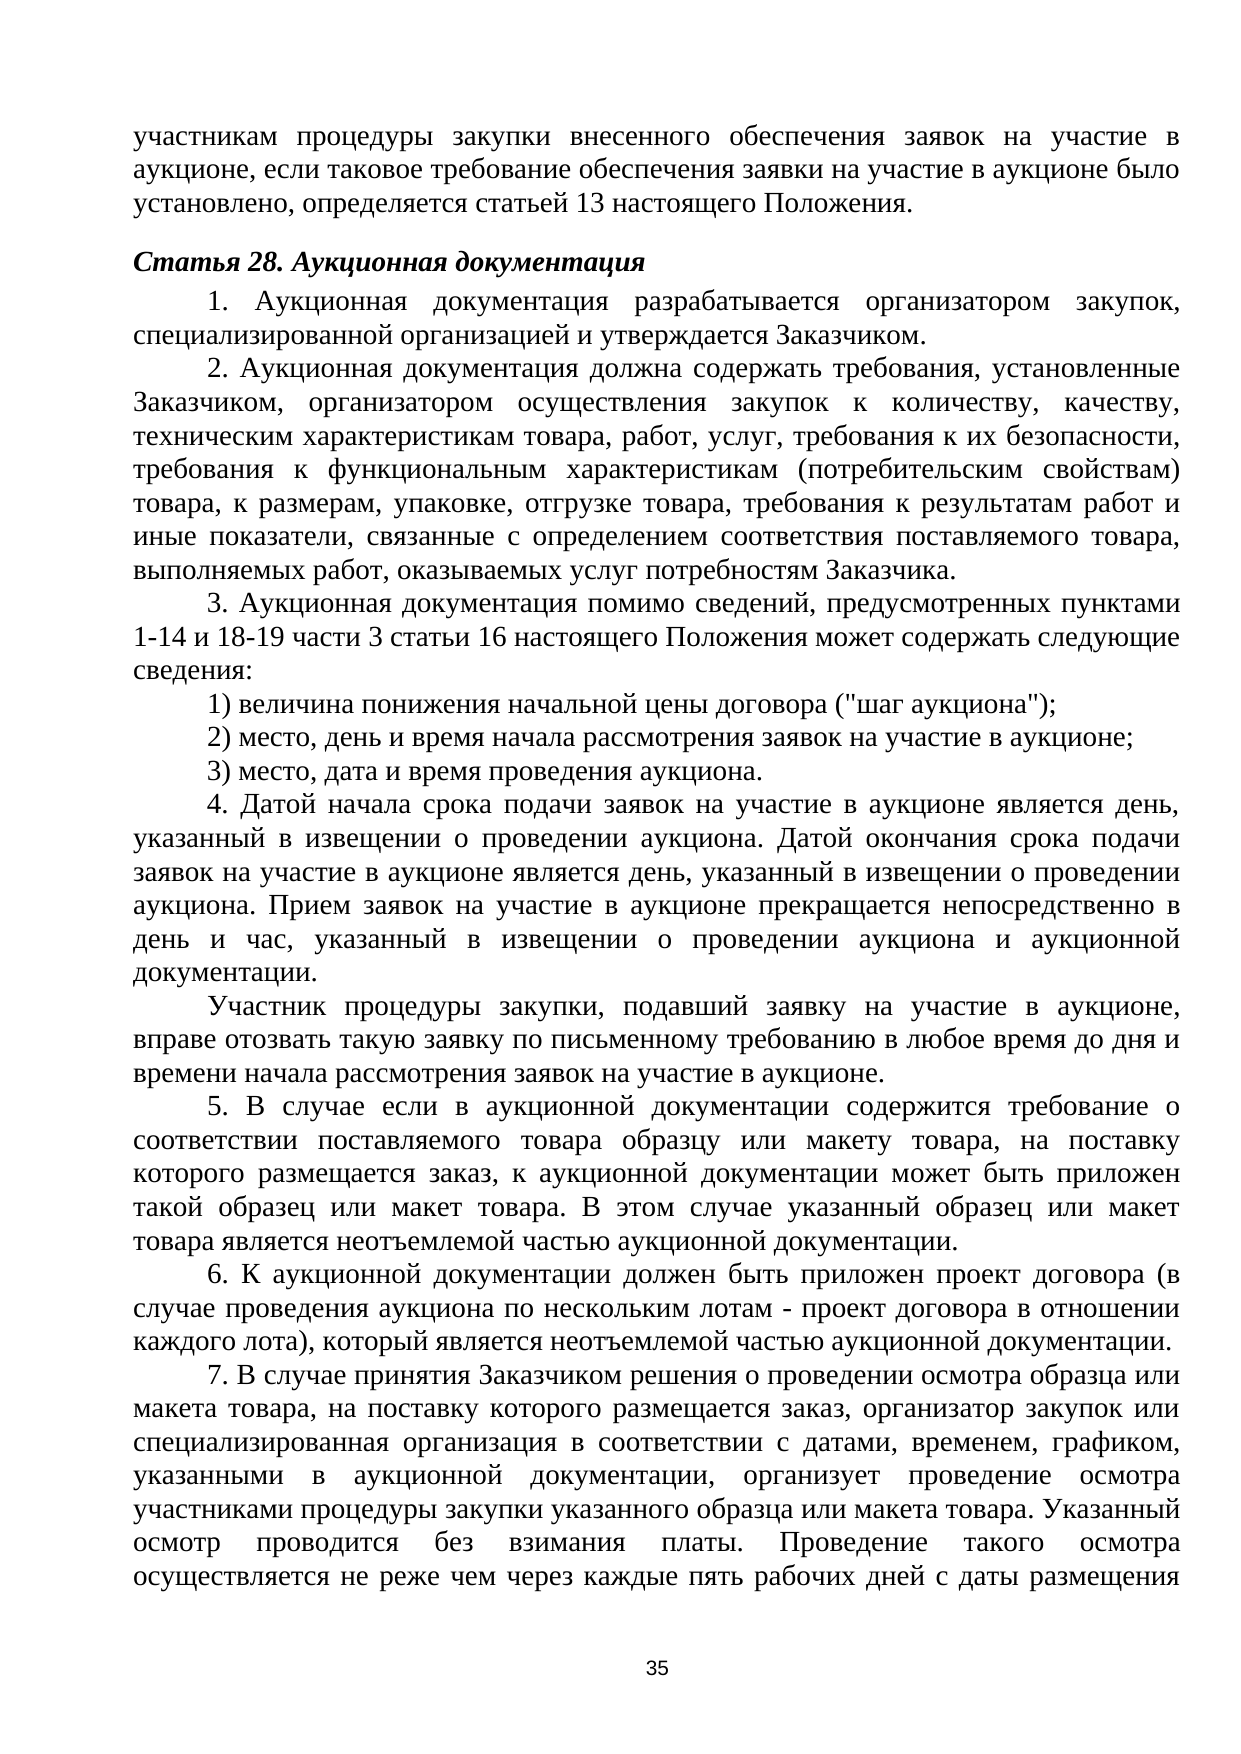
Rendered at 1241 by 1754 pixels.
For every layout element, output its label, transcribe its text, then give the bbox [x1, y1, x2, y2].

text 4. Датой начала срока подачи заявок на участие в аукционе является день, указанный в извещении о проведении аукциона. Датой окончания срока подачи заявок на участие в аукционе является день, указанный в извещении о проведении аукциона. Прием заявок на участие в аукционе прекращается непосредственно в день и час, указанный в извещении о проведении аукциона и аукционной документации. [133, 787, 1181, 988]
text 6. К аукционной документации должен быть приложен проект договора (в случае проведения аукциона по нескольким лотам - проект договора в отношении каждого лота), который является неотъемлемой частью аукционной документации. [133, 1256, 1181, 1357]
text 3. Аукционная документация помимо сведений, предусмотренных пунктами 1-14 и 18-19 части 3 статьи 16 настоящего Положения может содержать следующие сведения: [133, 585, 1181, 686]
text 5. В случае если в аукционной документации содержится требование о соответствии поставляемого товара образцу или макету товара, на поставку которого размещается заказ, к аукционной документации может быть приложен такой образец или макет товара. В этом случае указанный образец или макет товара является неотъемлемой частью аукционной документации. [133, 1088, 1181, 1256]
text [133, 118, 1181, 219]
text 1. Аукционная документация разрабатывается организатором закупок, специализированной организацией и утверждается Заказчиком. [133, 283, 1181, 351]
text 2. Аукционная документация должна содержать требования, установленные Заказчиком, организатором осуществления закупок к количеству, качеству, техническим характеристикам товара, работ, услуг, требования к их безопасности, требования к функциональным характеристикам (потребительским свойствам) товара, к размерам, упаковке, отгрузке товара, требования к результатам работ и иные показатели, связанные с определением соответствия поставляемого товара, выполняемых работ, оказываемых услуг потребностям Заказчика. [133, 351, 1181, 585]
text 1) величина понижения начальной цены договора ("шаг аукциона"); [133, 686, 1181, 719]
subtitle Статья 28. Аукционная документация [133, 244, 1181, 277]
text Участник процедуры закупки, подавший заявку на участие в аукционе, вправе отозвать такую заявку по письменному требованию в любое время до дня и времени начала рассмотрения заявок на участие в аукционе. [133, 988, 1181, 1088]
text 2) место, день и время начала рассмотрения заявок на участие в аукционе; [133, 719, 1181, 753]
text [133, 1357, 1181, 1592]
text 3) место, дата и время проведения аукциона. [133, 753, 1181, 787]
